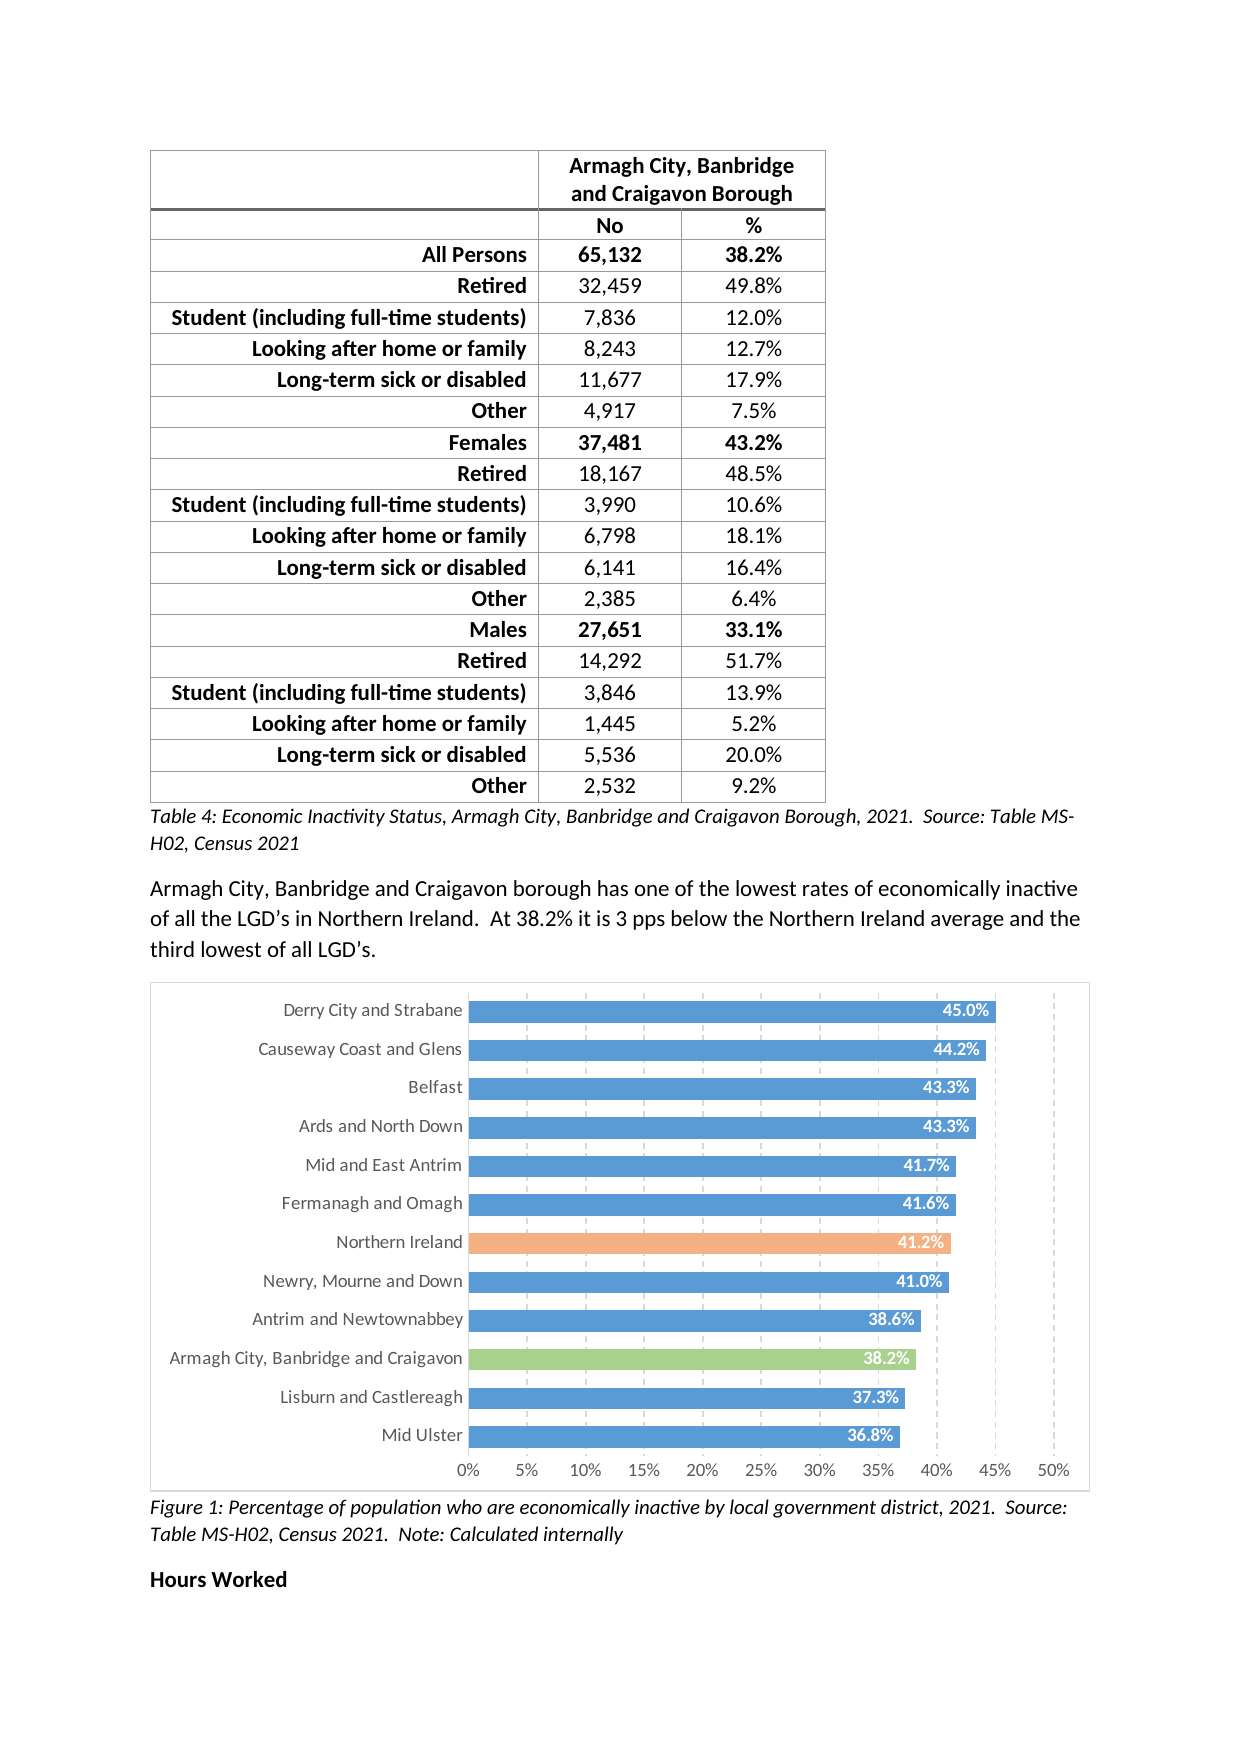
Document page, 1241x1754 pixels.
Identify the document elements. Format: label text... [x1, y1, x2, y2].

table_cell Females [151, 428, 538, 458]
table_cell Looking after home or family [151, 709, 538, 739]
text Armagh City, Banbridge and Craigavon borough has one of the lowest rates of economically inactive of all the LGD’s in Northern Ireland. At 38.2% it is 3 pps below the Northern Ireland average and the third lowest of all LGD’s. [150, 874, 1090, 963]
table_cell 7.5% [682, 397, 825, 427]
table_cell 12.7% [682, 334, 825, 364]
table_cell Student (including full-time students) [151, 678, 538, 708]
table_cell Student (including full-time students) [151, 303, 538, 333]
table_cell 4,917 [539, 397, 681, 427]
table_cell 14,292 [539, 647, 681, 677]
table_cell No [539, 211, 681, 239]
table_cell 5,536 [539, 740, 681, 771]
table_cell Student (including full-time students) [151, 490, 538, 521]
text Hours Worked [150, 1565, 1090, 1593]
table_cell 48.5% [682, 459, 825, 489]
table_cell 65,132 [539, 240, 681, 271]
table_cell % [682, 211, 825, 239]
table_cell 11,677 [539, 365, 681, 396]
table_cell 33.1% [682, 615, 825, 646]
table_cell 2,532 [539, 772, 681, 802]
table_cell 3,990 [539, 490, 681, 521]
table_cell 7,836 [539, 303, 681, 333]
table_cell 13.9% [682, 678, 825, 708]
table_cell 1,445 [539, 709, 681, 739]
table_cell Other [151, 584, 538, 614]
table_cell Long-term sick or disabled [151, 740, 538, 771]
table_cell 3,846 [539, 678, 681, 708]
table_cell Retired [151, 647, 538, 677]
table_cell Retired [151, 272, 538, 302]
table_cell Retired [151, 459, 538, 489]
table_cell 6,141 [539, 553, 681, 583]
table_cell 16.4% [682, 553, 825, 583]
table_cell All Persons [151, 240, 538, 271]
table_cell 38.2% [682, 240, 825, 271]
table_cell 10.6% [682, 490, 825, 521]
text Figure 1: Percentage of population who are economically inactive by local government district, 2021. Source: Table MS-H02, Census 2021. Note: Calculated internally [150, 1492, 1090, 1547]
table_cell Looking after home or family [151, 334, 538, 364]
table_cell Long-term sick or disabled [151, 365, 538, 396]
table_cell 6.4% [682, 584, 825, 614]
table_cell 51.7% [682, 647, 825, 677]
table_cell 9.2% [682, 772, 825, 802]
table_cell 37,481 [539, 428, 681, 458]
table_cell 43.2% [682, 428, 825, 458]
table_header Armagh City, Banbridge and Craigavon Borough [539, 151, 825, 208]
table_cell 2,385 [539, 584, 681, 614]
table_cell 49.8% [682, 272, 825, 302]
table_cell 12.0% [682, 303, 825, 333]
table_cell 27,651 [539, 615, 681, 646]
table_cell 6,798 [539, 522, 681, 552]
table_cell Other [151, 397, 538, 427]
table_cell 18.1% [682, 522, 825, 552]
table_cell Other [151, 772, 538, 802]
table_cell 17.9% [682, 365, 825, 396]
table_cell Long-term sick or disabled [151, 553, 538, 583]
table_cell 18,167 [539, 459, 681, 489]
table_cell 32,459 [539, 272, 681, 302]
table_cell [151, 211, 538, 239]
table_cell Males [151, 615, 538, 646]
table_cell 5.2% [682, 709, 825, 739]
table_cell Looking after home or family [151, 522, 538, 552]
text Table 4: Economic Inactivity Status, Armagh City, Banbridge and Craigavon Borough, 2021. Source: Table MS-H02, Census 2021 [150, 803, 1090, 856]
table_cell 20.0% [682, 740, 825, 771]
table_header [151, 151, 538, 208]
table_cell 8,243 [539, 334, 681, 364]
